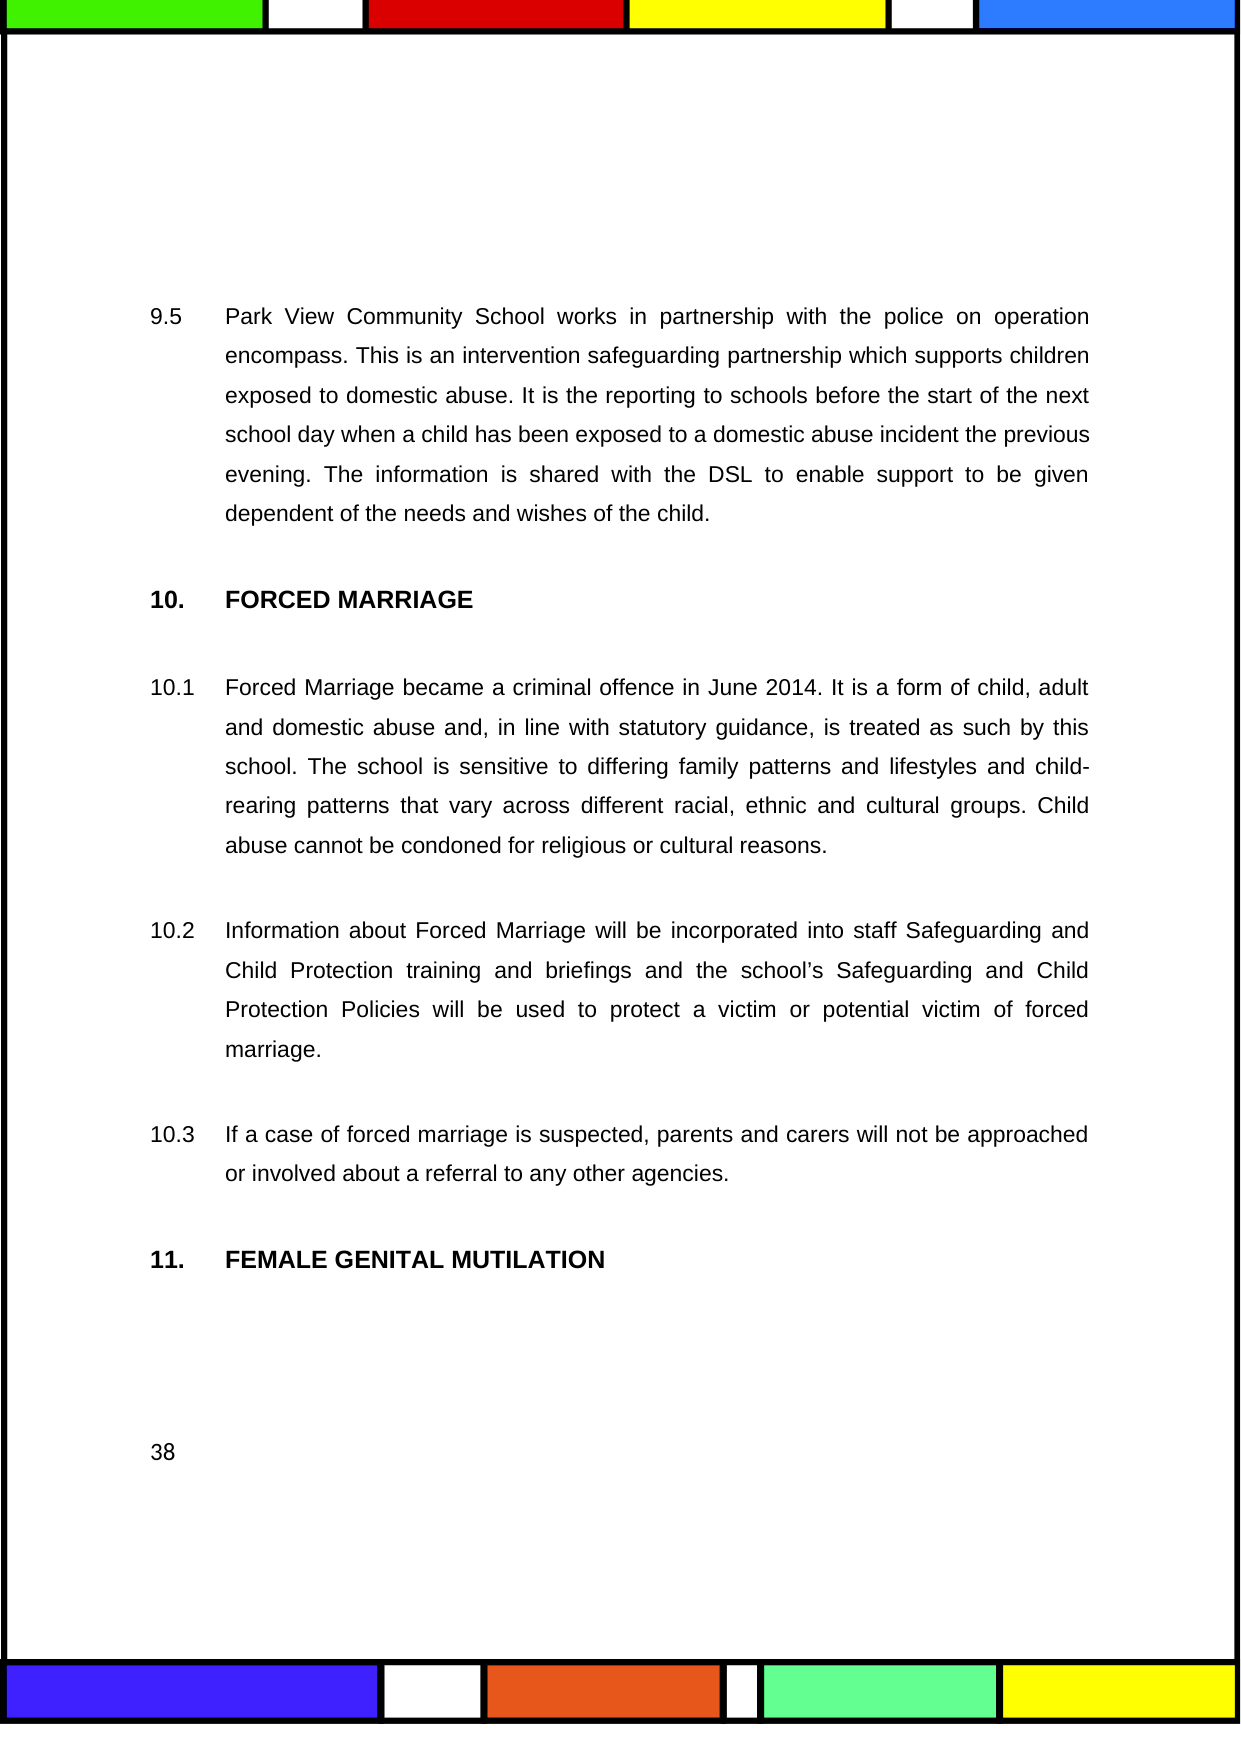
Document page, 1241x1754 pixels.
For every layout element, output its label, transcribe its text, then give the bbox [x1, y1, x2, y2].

text 10.1 Forced Marriage became a criminal offence in June 2014. It is a form of child, adult and domestic abuse and, in line with statutory guidance, is treated as such by this school. The school is sensitive to differing family patterns and lifestyles and child-rearing patterns that vary across different racial, ethnic and cultural groups. Child abuse cannot be condoned for religious or cultural reasons. [150, 674, 1090, 858]
picture [0, 0, 1241, 1724]
text 10.2 Information about Forced Marriage will be incorporated into staff Safeguarding and Child Protection training and briefings and the school’s Safeguarding and Child Protection Policies will be used to protect a victim or potential victim of forced marriage. [150, 917, 1090, 1062]
text 11. FEMALE GENITAL MUTILATION [150, 1246, 1090, 1274]
text 10. FORCED MARRIAGE [150, 585, 1090, 614]
text 10.3 If a case of forced marriage is suspected, parents and carers will not be approached or involved about a referral to any other agencies. [150, 1121, 1090, 1187]
text 9.5 Park View Community School works in partnership with the police on operation encompass. This is an intervention safeguarding partnership which supports children exposed to domestic abuse. It is the reporting to schools before the start of the next school day when a child has been exposed to a domestic abuse incident the previous evening. The information is shared with the DSL to enable support to be given dependent of the needs and wishes of the child. [150, 303, 1090, 526]
